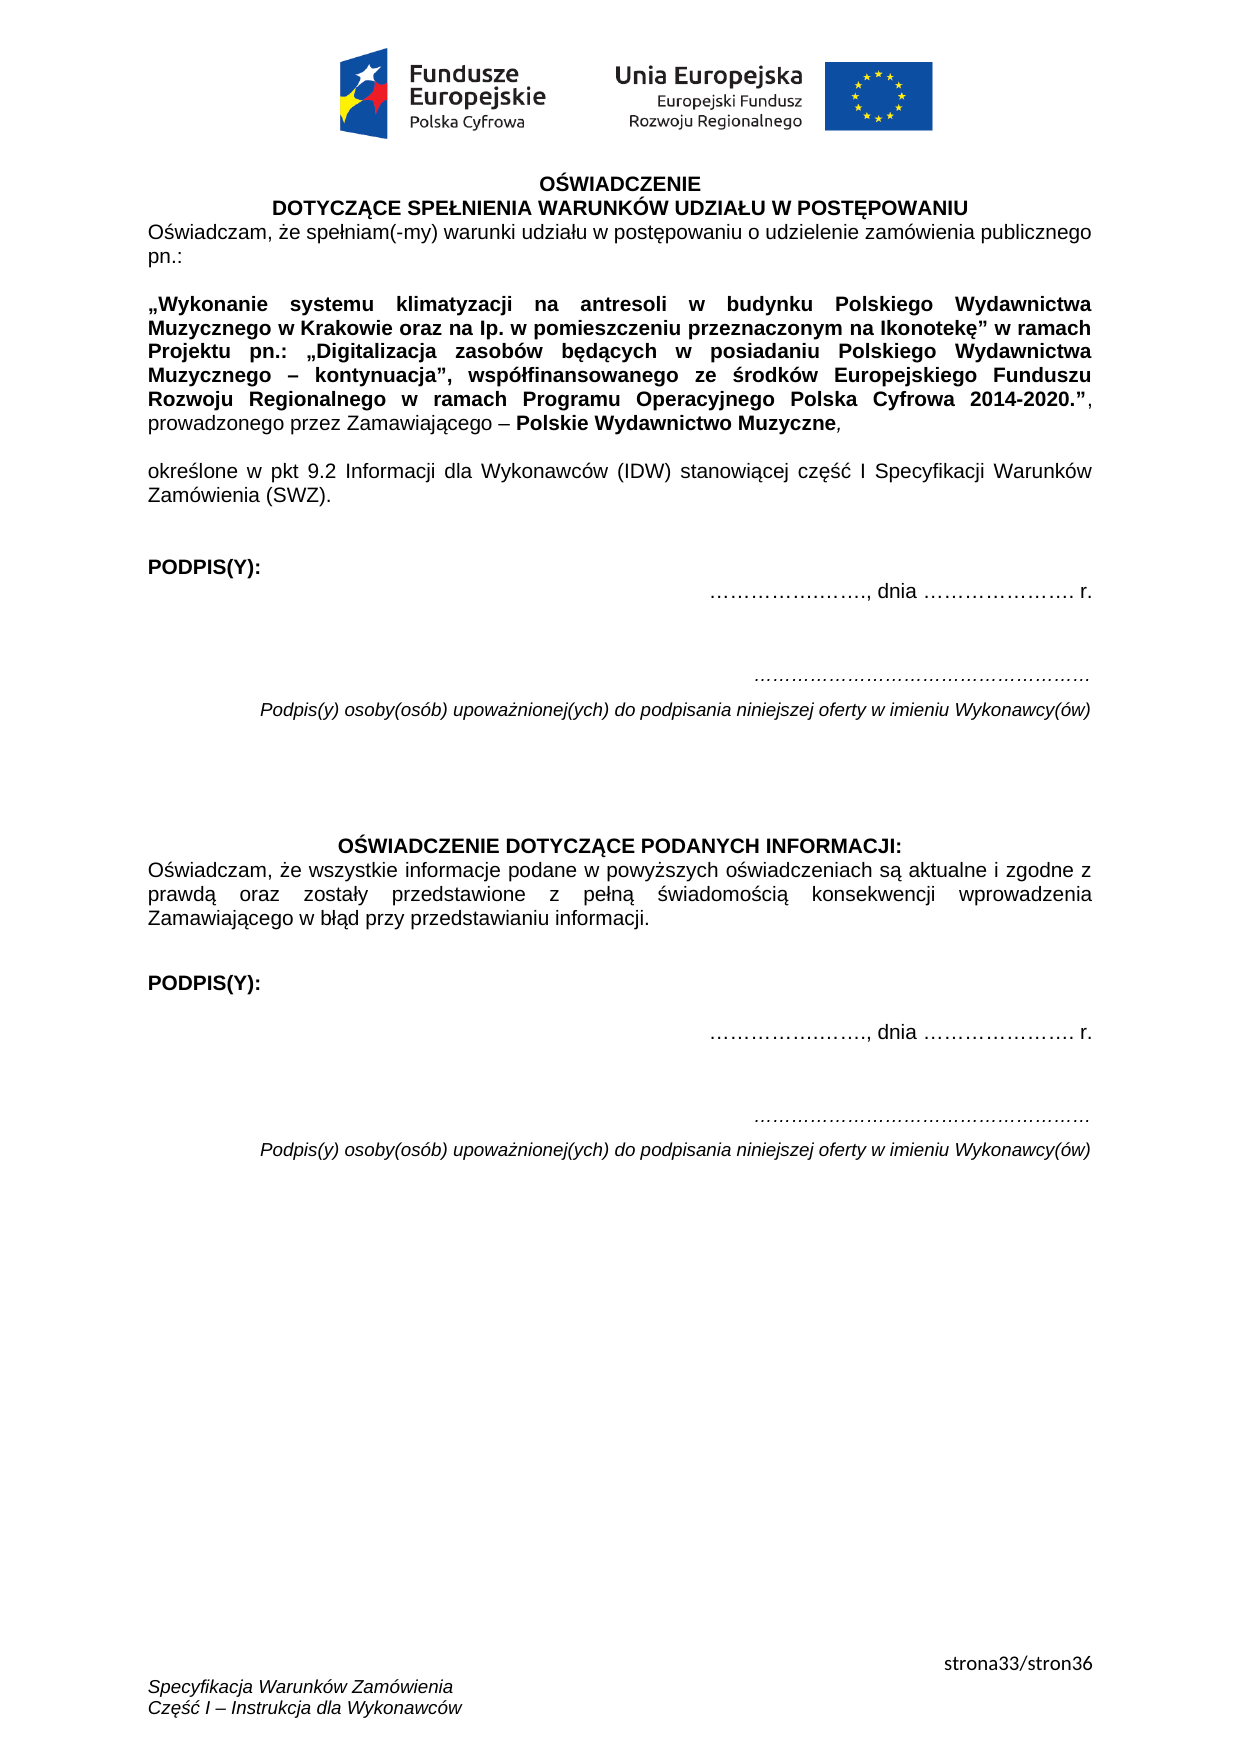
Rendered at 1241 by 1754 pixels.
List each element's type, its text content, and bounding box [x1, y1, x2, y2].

text Oświadczam, że spełniam(-my) warunki udziału w postępowaniu o udzielenie zamówienia publicznego pn.: [148, 219, 1093, 267]
picture [322, 7, 946, 166]
text OŚWIADCZENIE DOTYCZĄCE PODANYCH INFORMACJI: [148, 834, 1093, 858]
text Oświadczam, że wszystkie informacje podane w powyższych oświadczeniach są aktualne i zgodne z prawdą oraz zostały przedstawione z pełną świadomością konsekwencji wprowadzenia Zamawiającego w błąd przy przedstawianiu informacji. [148, 858, 1093, 930]
text PODPIS(Y): [148, 555, 1093, 579]
text ……………………………………………… [148, 1105, 1093, 1127]
text …………….……., dnia …………………. r. [148, 579, 1093, 603]
text DOTYCZĄCE SPEŁNIENIA WARUNKÓW UDZIAŁU W POSTĘPOWANIU [148, 196, 1093, 219]
text ……………………………………………… [148, 664, 1093, 686]
text określone w pkt 9.2 Informacji dla Wykonawców (IDW) stanowiącej część I Specyfikacji Warunków Zamówienia (SWZ). [148, 459, 1093, 507]
text Podpis(y) osoby(osób) upoważnionej(ych) do podpisania niniejszej oferty w imieniu Wykonawcy(ów) [148, 1139, 1093, 1161]
text Podpis(y) osoby(osób) upoważnionej(ych) do podpisania niniejszej oferty w imieniu Wykonawcy(ów) [148, 698, 1093, 720]
text PODPIS(Y): [148, 971, 1093, 995]
text OŚWIADCZENIE [148, 172, 1093, 196]
text …………….……., dnia …………………. r. [148, 1020, 1093, 1044]
